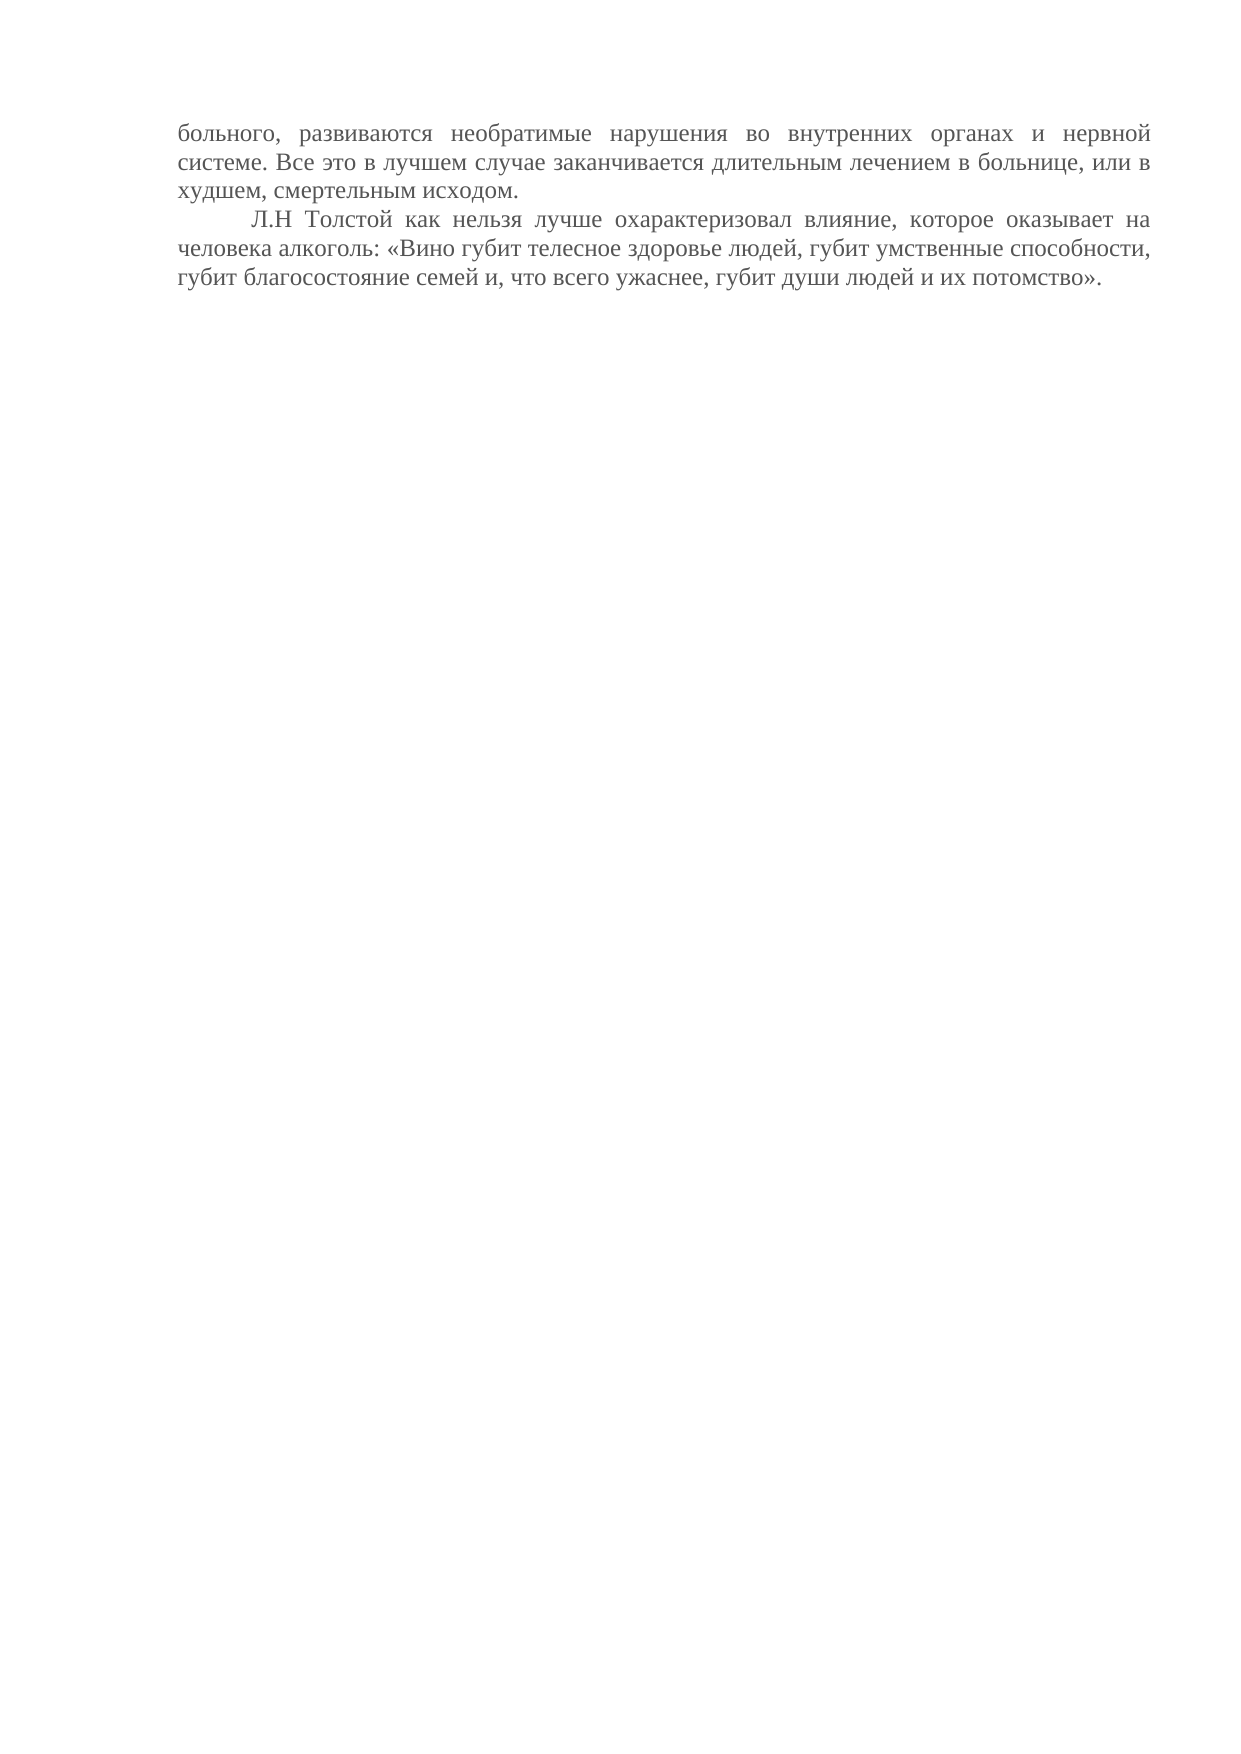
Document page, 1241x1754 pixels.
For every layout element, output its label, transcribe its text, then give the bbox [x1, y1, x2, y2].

text Л.Н Толстой как нельзя лучше охарактеризовал влияние, которое оказывает на человека алкоголь: «Вино губит телесное здоровье людей, губит умственные способности, губит благосостояние семей и, что всего ужаснее, губит души людей и их потомство». [177, 204, 1152, 291]
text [177, 118, 1152, 204]
